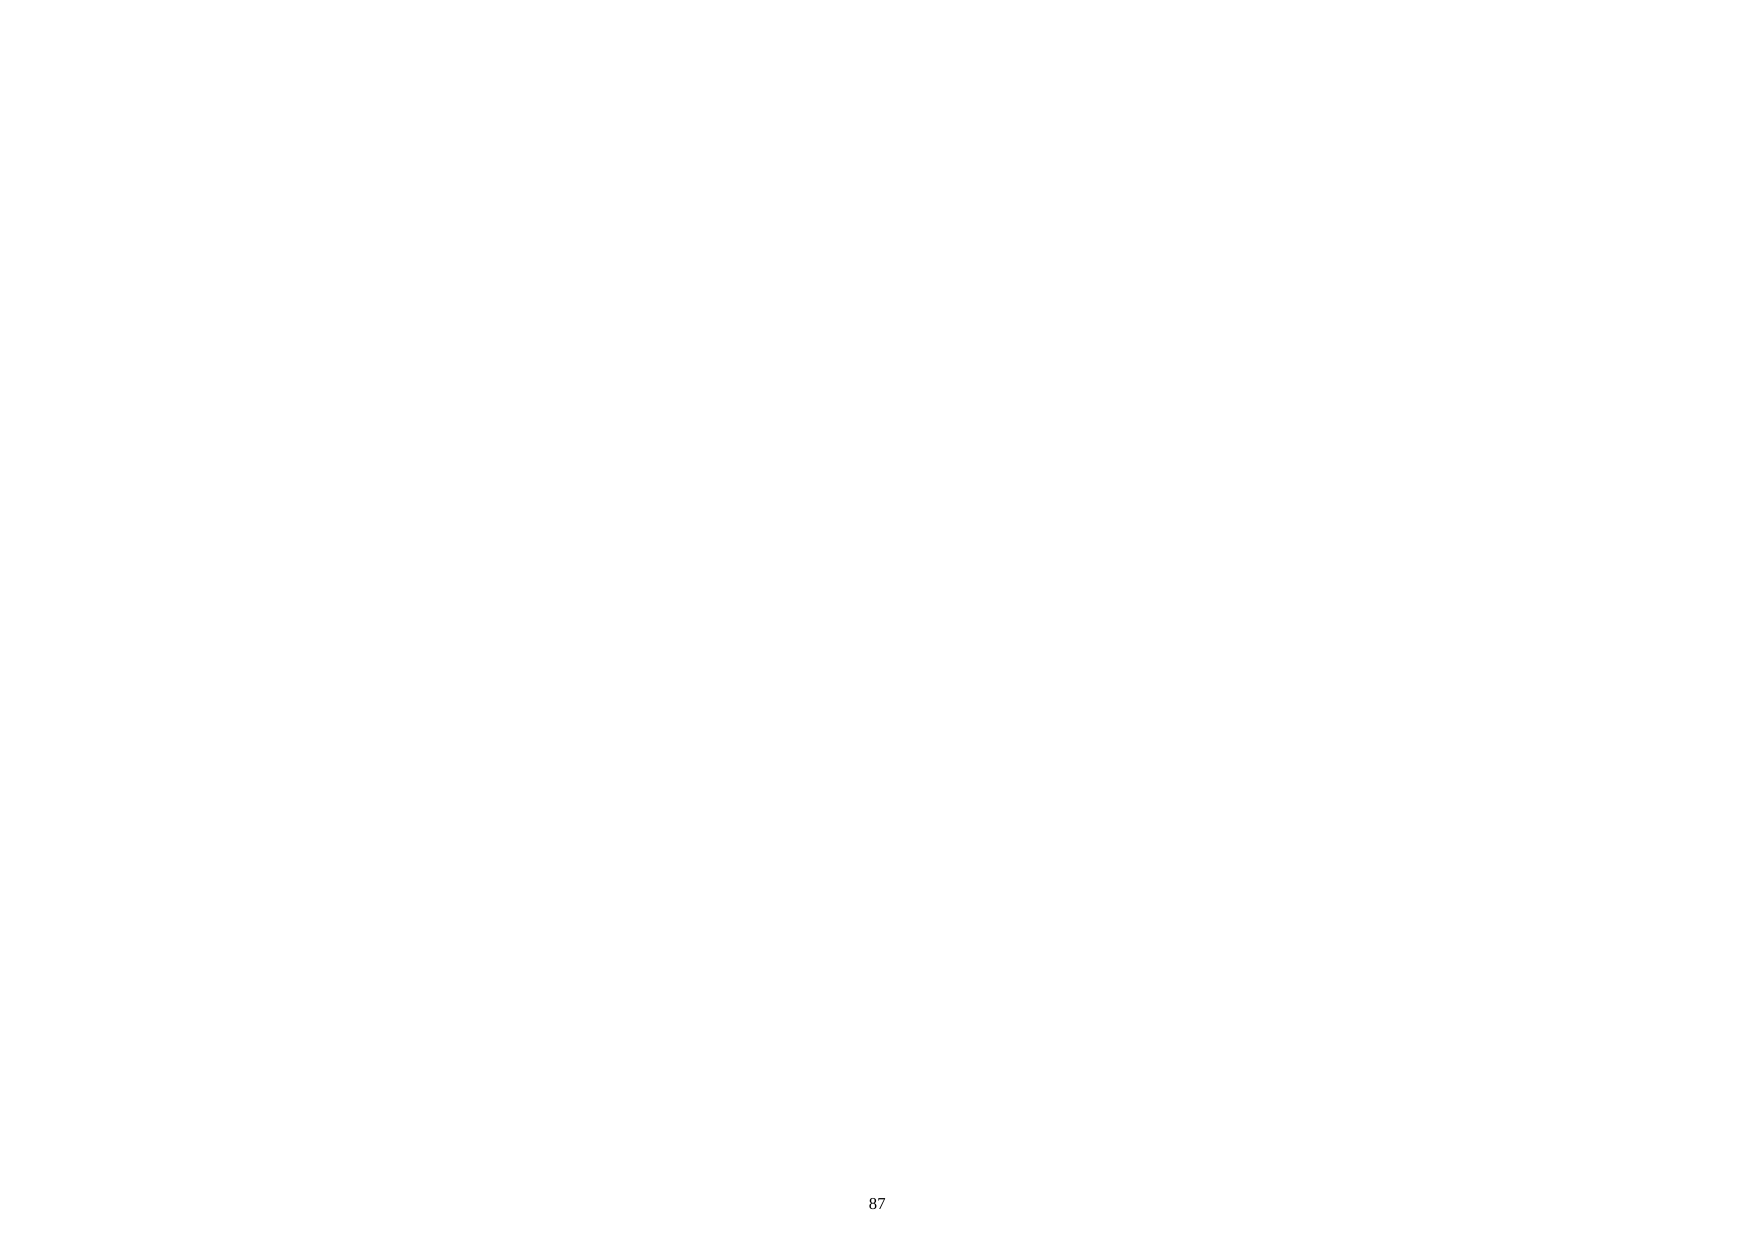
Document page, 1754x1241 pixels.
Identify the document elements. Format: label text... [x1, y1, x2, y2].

text 87 [867, 1194, 887, 1213]
